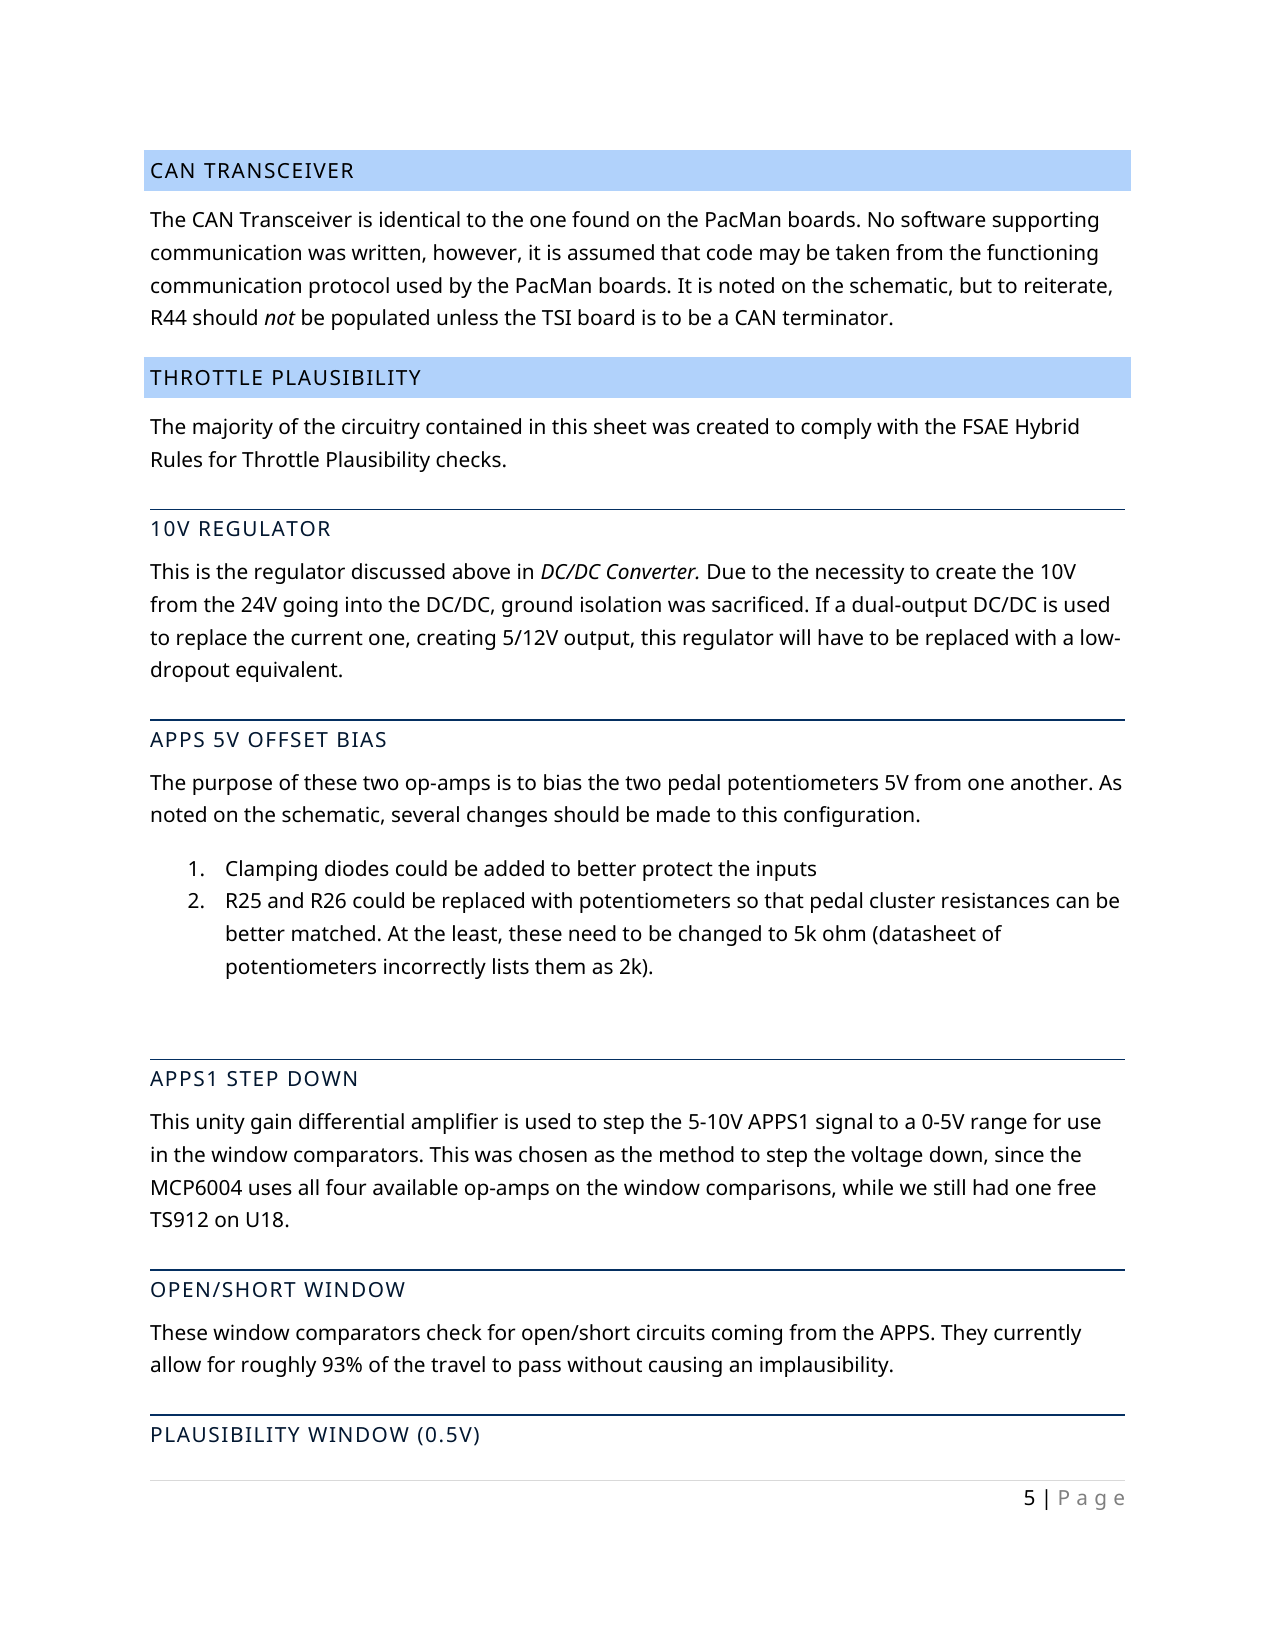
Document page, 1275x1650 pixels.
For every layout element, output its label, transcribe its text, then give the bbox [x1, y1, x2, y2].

subtitle CAN Transceiver [150, 156, 1125, 185]
text The purpose of these two op-amps is to bias the two pedal potentiometers 5V from one another. As noted on the schematic, several changes should be made to this configuration. [150, 768, 1125, 829]
text The majority of the circuitry contained in this sheet was created to comply with the FSAE Hybrid Rules for Throttle Plausibility checks. [150, 412, 1125, 473]
subtitle APPS 5V Offset Bias [150, 721, 1125, 753]
subtitle Throttle Plausibility [150, 363, 1125, 391]
text These window comparators check for open/short circuits coming from the APPS. They currently allow for roughly 93% of the travel to pass without causing an implausibility. [150, 1318, 1125, 1379]
list R25 and R26 could be replaced with potentiometers so that pedal cluster resistances can be better matched. At the least, these need to be changed to 5k ohm (datasheet of potentiometers incorrectly lists them as 2k). [187, 887, 1125, 980]
text This unity gain differential amplifier is used to step the 5-10V APPS1 signal to a 0-5V range for use in the window comparators. This was chosen as the method to step the voltage down, since the MCP6004 uses all four available op-amps on the window comparisons, while we still had one free TS912 on U18. [150, 1107, 1125, 1234]
list Clamping diodes could be added to better protect the inputs [187, 854, 1125, 882]
subtitle 10V Regulator [150, 510, 1125, 543]
subtitle Plausibility Window (0.5V) [150, 1416, 1125, 1448]
text This is the regulator discussed above in DC/DC Converter. Due to the necessity to create the 10V from the 24V going into the DC/DC, ground isolation was sacrificed. If a dual-output DC/DC is used to replace the current one, creating 5/12V output, this regulator will have to be replaced with a low-dropout equivalent. [150, 557, 1125, 684]
subtitle APPS1 Step Down [150, 1060, 1125, 1093]
text The CAN Transceiver is identical to the one found on the PacMan boards. No software supporting communication was written, however, it is assumed that code may be taken from the functioning communication protocol used by the PacMan boards. It is noted on the schematic, but to reiterate, R44 should not be populated unless the TSI board is to be a CAN terminator. [150, 206, 1125, 332]
subtitle Open/Short Window [150, 1271, 1125, 1303]
